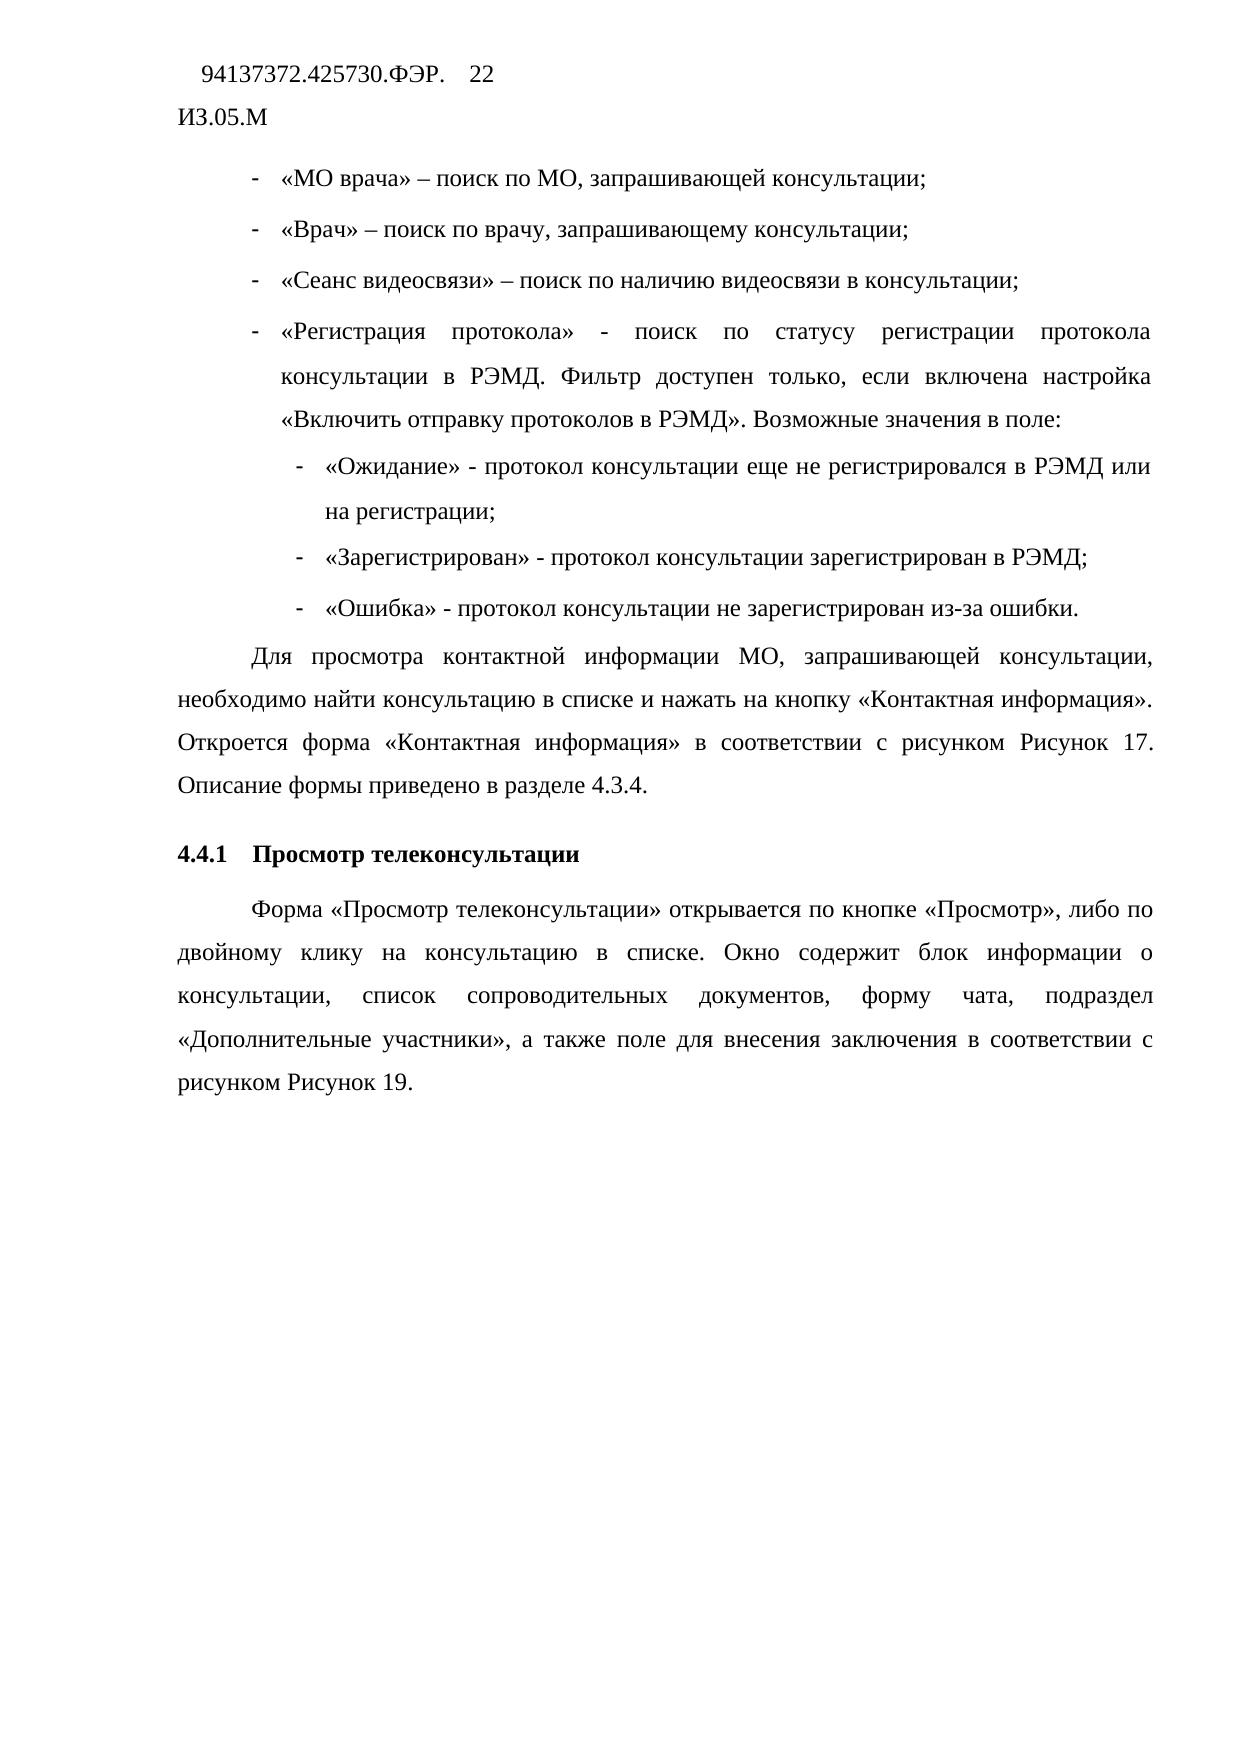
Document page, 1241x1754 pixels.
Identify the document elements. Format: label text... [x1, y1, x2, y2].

subtitle Просмотр телеконсультации [177, 839, 1152, 867]
text Для просмотра контактной информации МО, запрашивающей консультации, необходимо найти консультацию в списке и нажать на кнопку «Контактная информация». Откроется форма «Контактная информация» в соответствии с рисунком Рисунок 17. Описание формы приведено в разделе 4.3.4. [177, 641, 1154, 799]
text «МО врача» – поиск по МО, запрашивающей консультации; [251, 133, 1152, 194]
text «Зарегистрирован» - протокол консультации зарегистрирован в РЭМД; [295, 539, 1152, 573]
text «Регистрация протокола» - поиск по статусу регистрации протокола консультации в РЭМД. Фильтр доступен только, если включена настройка «Включить отправку протоколов в РЭМД». Возможные значения в поле: [251, 313, 1152, 433]
text «Ожидание» - протокол консультации еще не регистрировался в РЭМД или на регистрации; [295, 447, 1152, 525]
text «Врач» – поиск по врачу, запрашивающему консультации; [251, 211, 1152, 245]
text «Ошибка» - протокол консультации не зарегистрирован из-за ошибки. [295, 590, 1152, 624]
text «Сеанс видеосвязи» – поиск по наличию видеосвязи в консультации; [251, 262, 1152, 296]
text Форма «Просмотр телеконсультации» открывается по кнопке «Просмотр», либо по двойному клику на консультацию в списке. Окно содержит блок информации о консультации, список сопроводительных документов, форму чата, подраздел «Дополнительные участники», а также поле для внесения заключения в соответствии с рисунком Рисунок 19. [177, 894, 1154, 1096]
